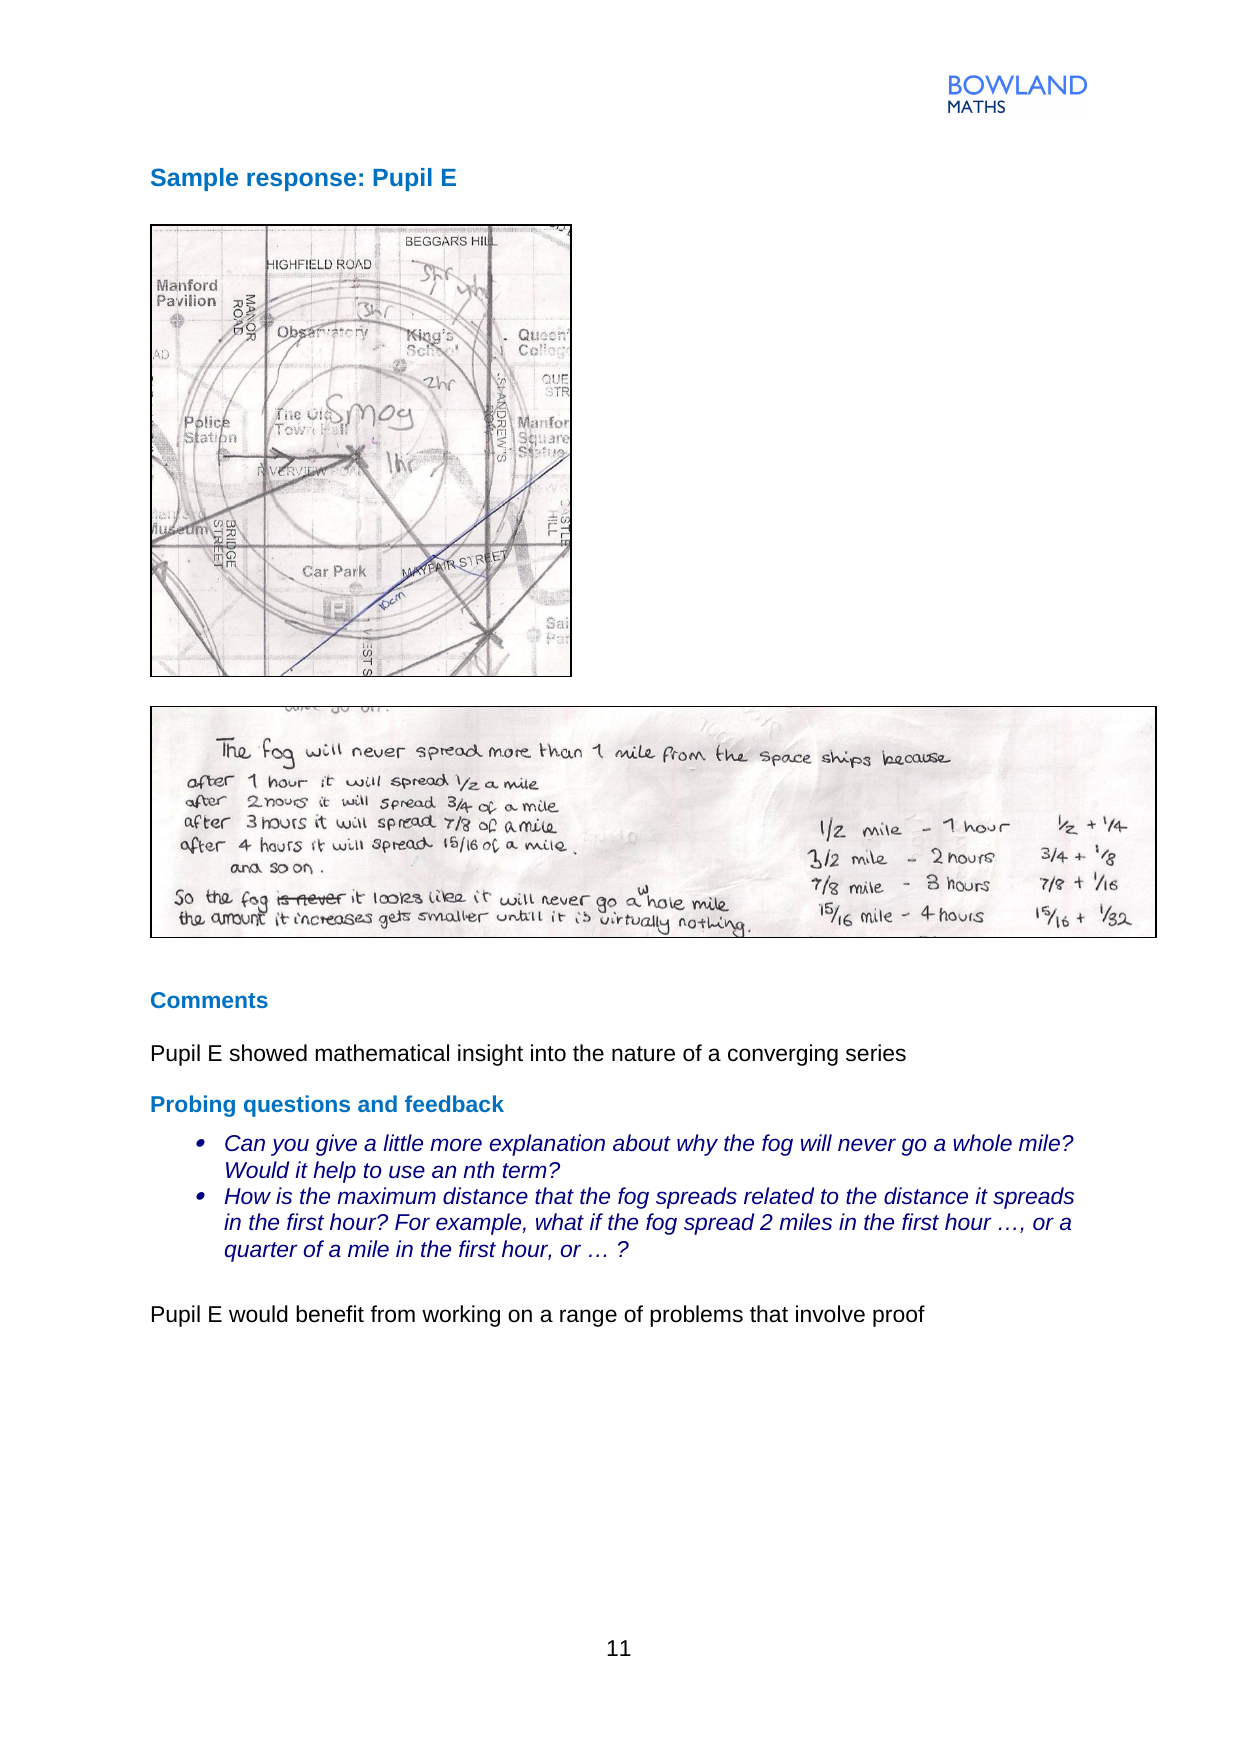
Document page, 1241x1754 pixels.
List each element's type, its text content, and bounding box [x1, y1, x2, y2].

list How is the maximum distance that the fog spreads related to the distance it spreads in the first hour? For example, what if the fog spread 2 miles in the first hour …, or a quarter of a mile in the first hour, or … ? [194, 1183, 1087, 1262]
picture [152, 226, 570, 676]
text Pupil E would benefit from working on a range of problems that involve proof [150, 1301, 1087, 1328]
list Can you give a little more explanation about why the fog will never go a whole mile? Would it help to use an nth term? [194, 1130, 1087, 1183]
text Comments [150, 987, 1087, 1013]
text Sample response: Pupil E [150, 162, 1087, 191]
text Probing questions and feedback [150, 1091, 1087, 1117]
picture [152, 707, 1155, 937]
text Pupil E showed mathematical insight into the nature of a converging series [150, 1040, 1087, 1066]
